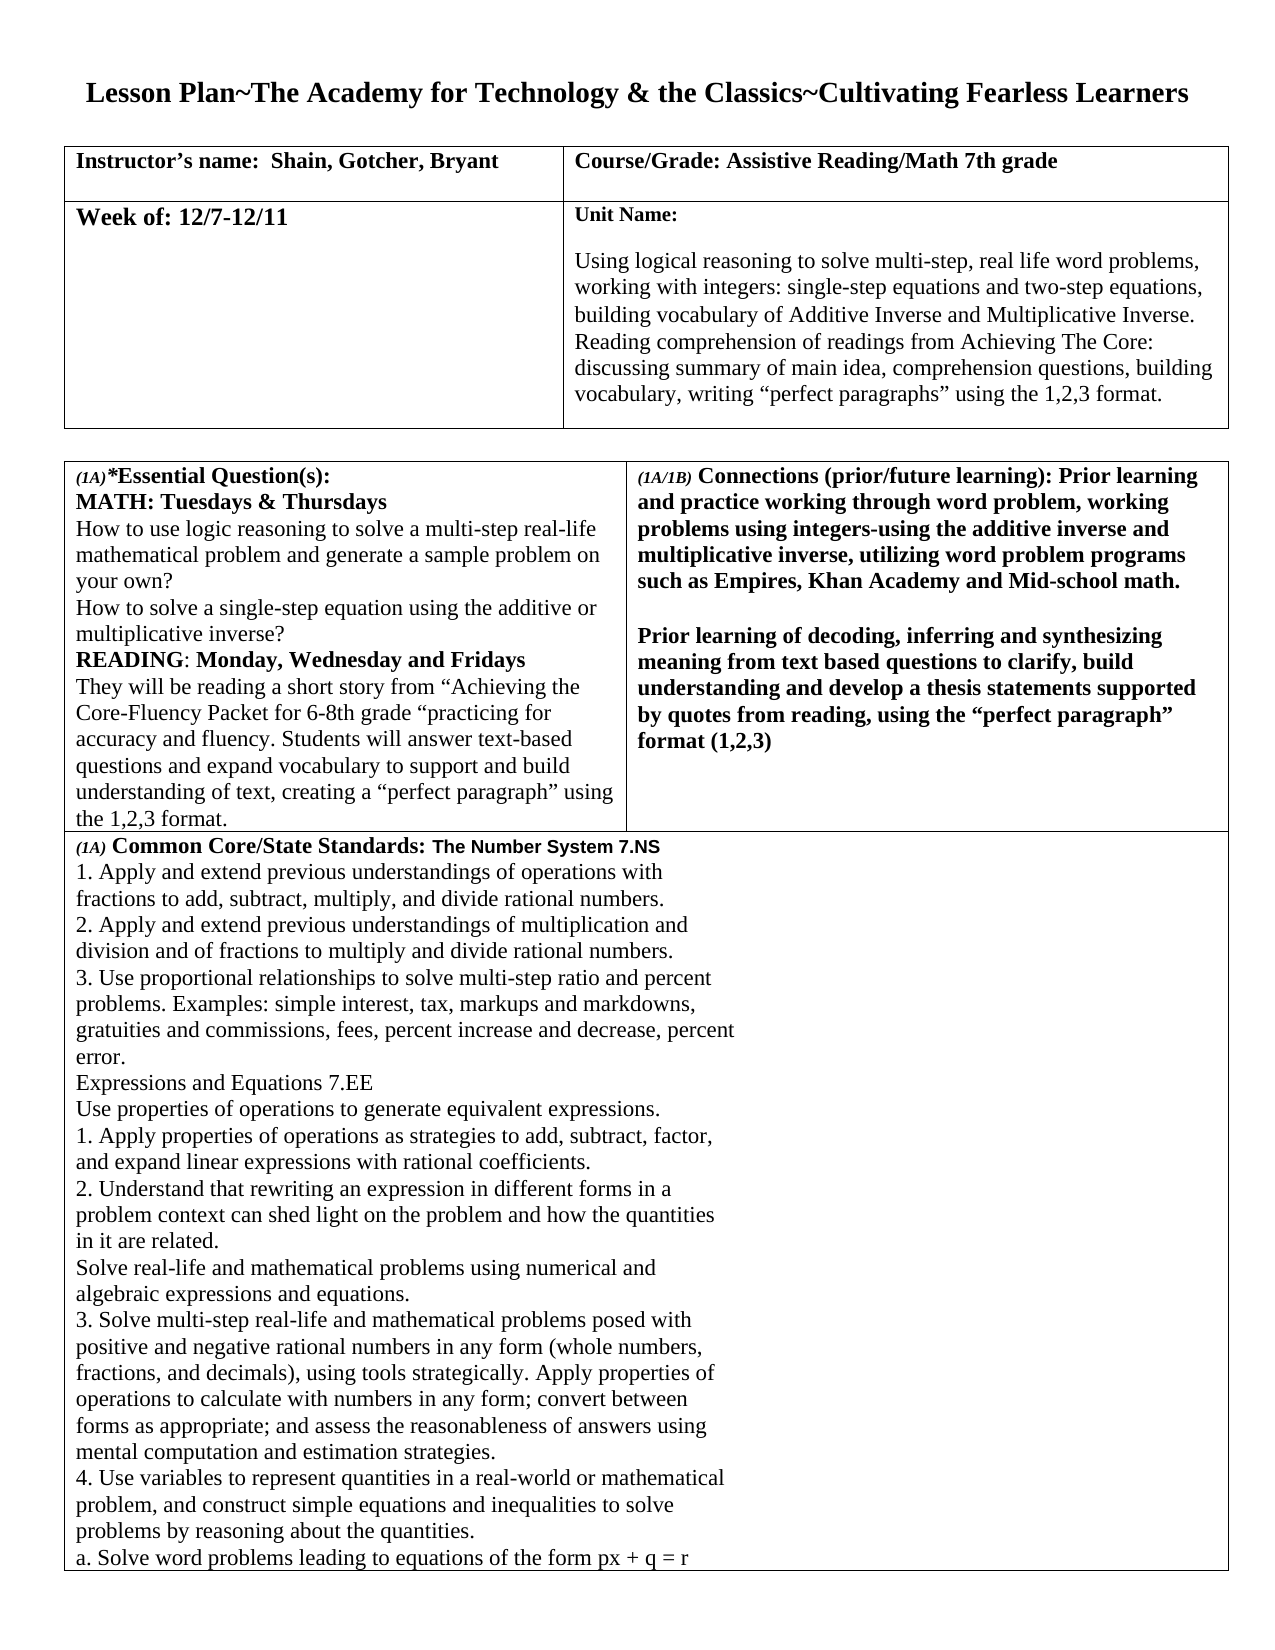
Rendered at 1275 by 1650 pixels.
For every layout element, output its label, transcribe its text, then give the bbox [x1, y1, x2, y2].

table_cell Week of: 12/7-12/11 [65, 202, 563, 428]
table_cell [65, 832, 1228, 1570]
table_header Course/Grade: Assistive Reading/Math 7th grade [564, 147, 1228, 201]
table_header (1A/1B) Connections (prior/future learning): Prior learning and practice working through word problem, working problems using integers-using the additive inverse and multiplicative inverse, utilizing word problem programs such as Empires, Khan Academy and Mid-school math. Prior learning of decoding, inferring and synthesizing meaning from text based questions to clarify, build understanding and develop a thesis statements supported by quotes from reading, using the “perfect paragraph” format (1,2,3) [627, 462, 1228, 831]
table_cell Unit Name: Using logical reasoning to solve multi-step, real life word problems, working with integers: single-step equations and two-step equations, building vocabulary of Additive Inverse and Multiplicative Inverse. Reading comprehension of readings from Achieving The Core: discussing summary of main idea, comprehension questions, building vocabulary, writing “perfect paragraphs” using the 1,2,3 format. [564, 202, 1228, 428]
table_header (1A)*Essential Question(s): MATH: Tuesdays & Thursdays How to use logic reasoning to solve a multi-step real-life mathematical problem and generate a sample problem on your own? How to solve a single-step equation using the additive or multiplicative inverse? READING: Monday, Wednesday and Fridays They will be reading a short story from “Achieving the Core-Fluency Packet for 6-8th grade “practicing for accuracy and fluency. Students will answer text-based questions and expand vocabulary to support and build understanding of text, creating a “perfect paragraph” using the 1,2,3 format. [65, 462, 626, 831]
text Lesson Plan~The Academy for Technology & the Classics~Cultivating Fearless Learners [75, 75, 1200, 108]
table_header Instructor’s name: Shain, Gotcher, Bryant [65, 147, 563, 201]
